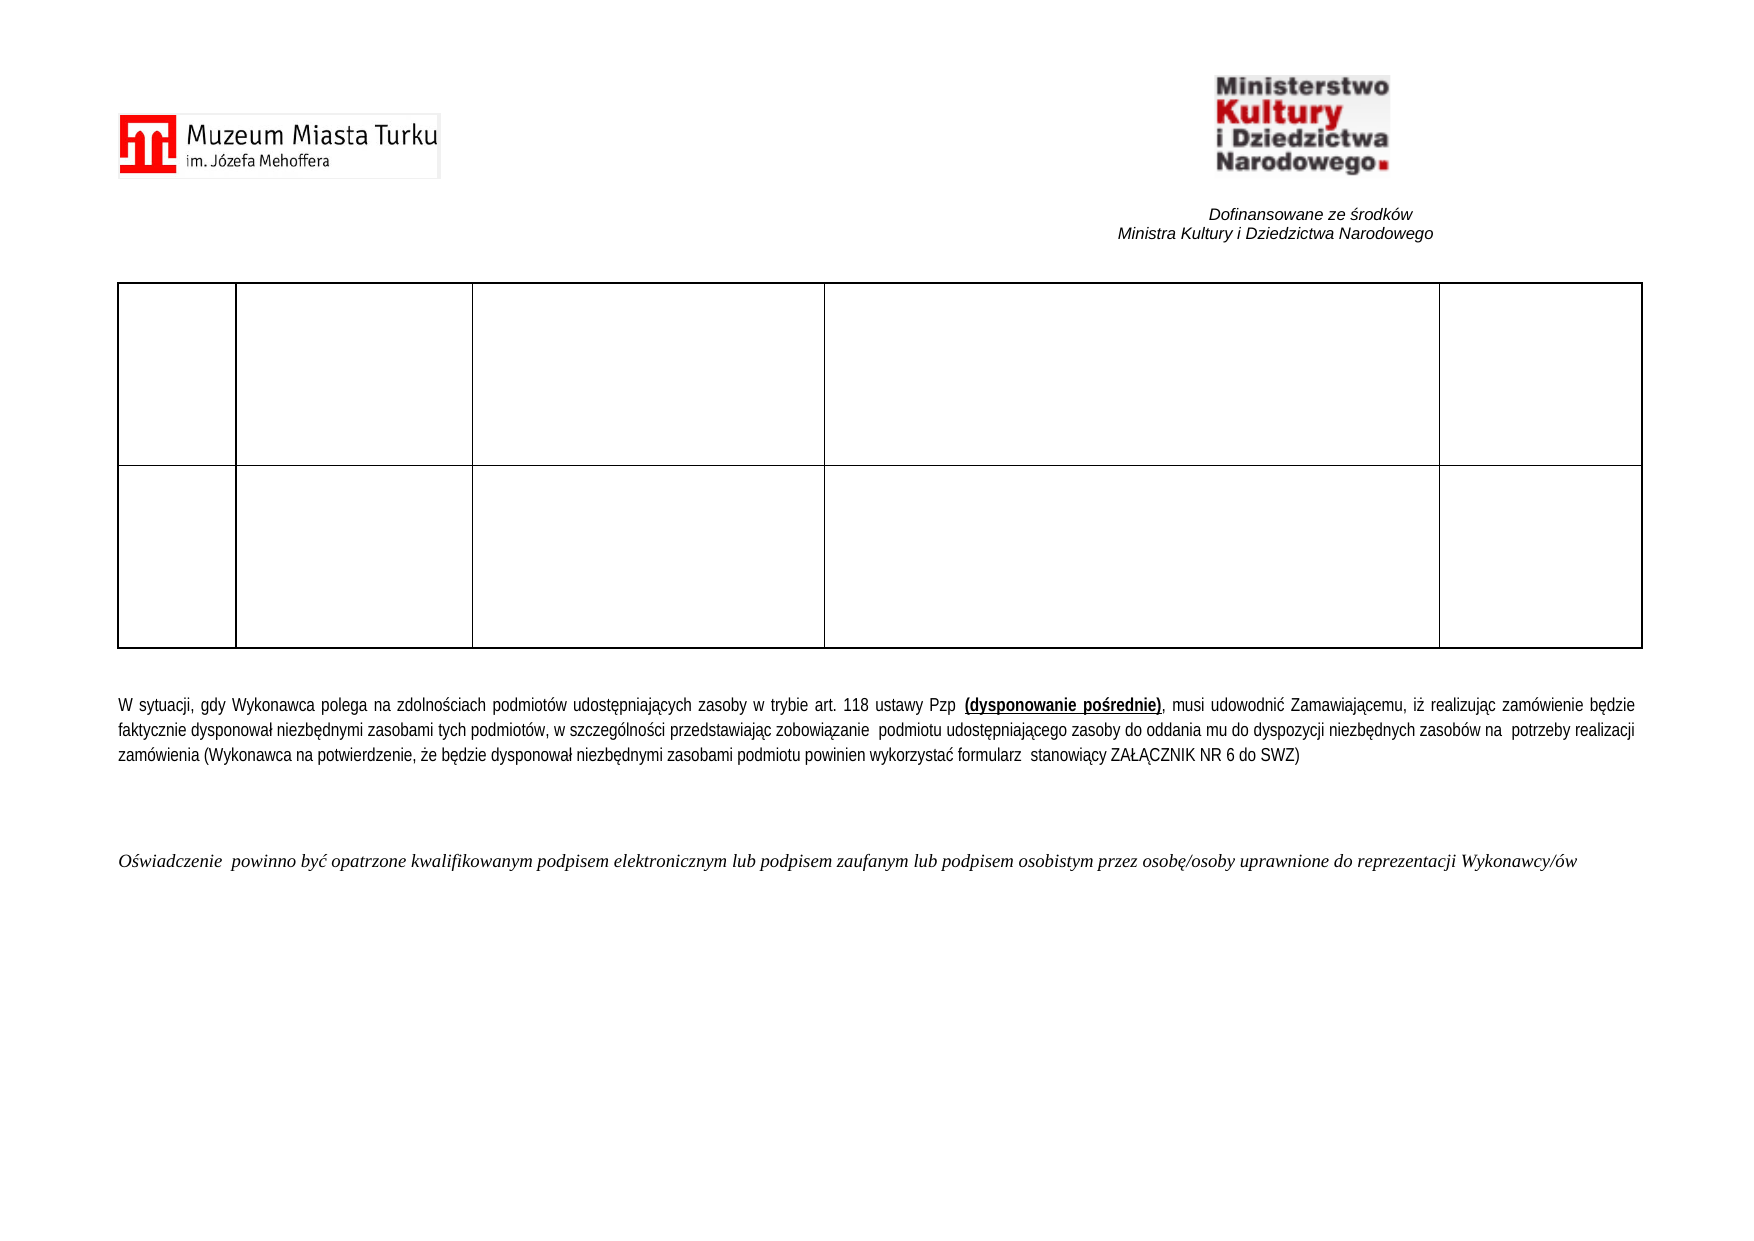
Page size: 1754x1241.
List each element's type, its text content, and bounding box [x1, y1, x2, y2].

text Oświadczenie powinno być opatrzone kwalifikowanym podpisem elektronicznym lub podpisem zaufanym lub podpisem osobistym przez osobę/osoby uprawnione do reprezentacji Wykonawcy/ów [118, 850, 1636, 871]
table_cell [119, 466, 235, 647]
table_cell [1440, 466, 1641, 647]
picture [1214, 75, 1391, 179]
table_cell [119, 284, 235, 464]
text W sytuacji, gdy Wykonawca polega na zdolnościach podmiotów udostępniających zasoby w trybie art. 118 ustawy Pzp (dysponowanie pośrednie), musi udowodnić Zamawiającemu, iż realizując zamówienie będzie faktycznie dysponował niezbędnymi zasobami tych podmiotów, w szczególności przedstawiając zobowiązanie podmiotu udostępniającego zasoby do oddania mu do dyspozycji niezbędnych zasobów na potrzeby realizacji zamówienia (Wykonawca na potwierdzenie, że będzie dysponował niezbędnymi zasobami podmiotu powinien wykorzystać formularz stanowiący ZAŁĄCZNIK NR 6 do SWZ) [118, 694, 1636, 765]
table_cell [473, 466, 824, 647]
table_cell [473, 284, 824, 464]
table_cell [825, 466, 1439, 647]
picture [118, 113, 441, 179]
table_cell [1440, 284, 1641, 464]
table_cell [825, 284, 1439, 464]
table_cell [237, 284, 472, 464]
table_cell [237, 466, 472, 647]
